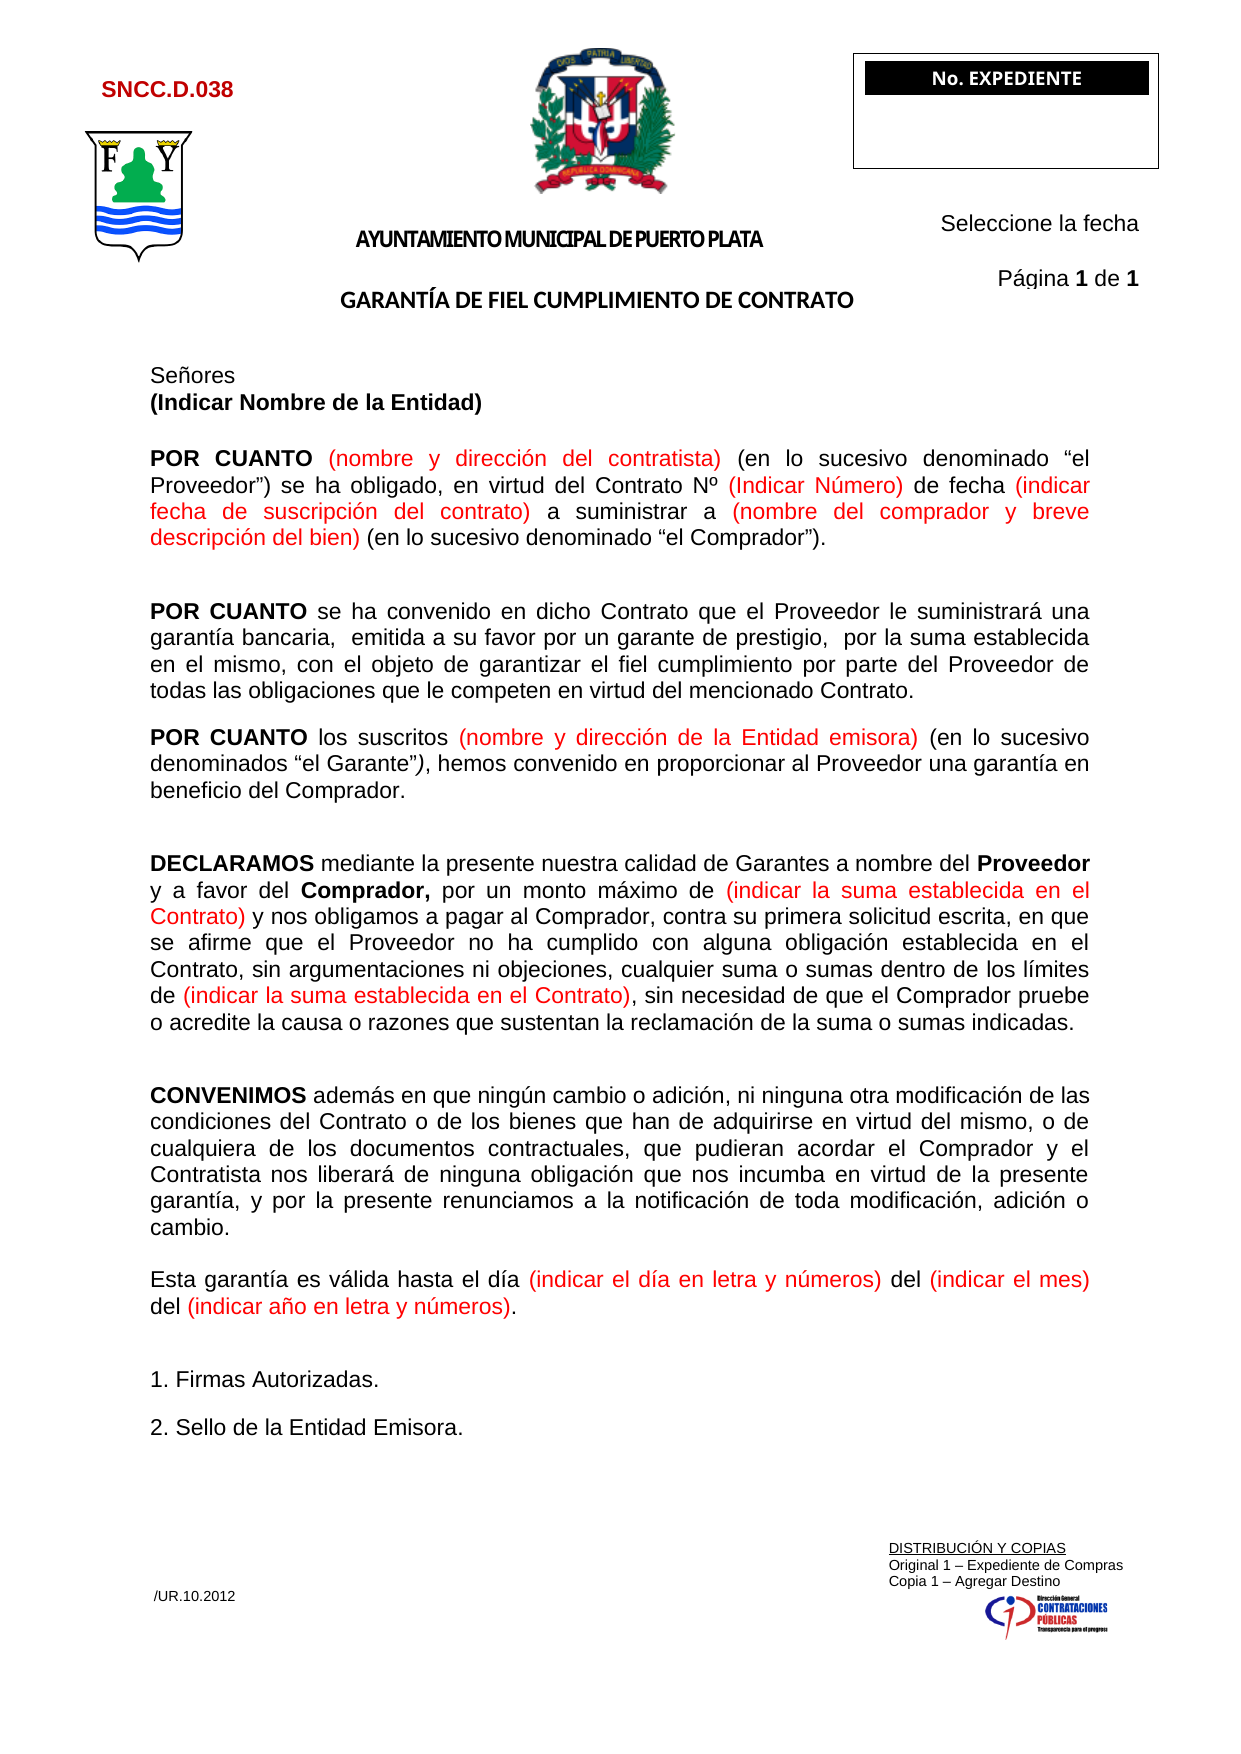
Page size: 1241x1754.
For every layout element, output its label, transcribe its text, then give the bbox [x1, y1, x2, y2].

text (Indicar Nombre de la Entidad) [150, 389, 1090, 415]
picture [84, 131, 193, 263]
text POR CUANTO se ha convenido en dicho Contrato que el Proveedor le suministrará una garantía bancaria, emitida a su favor por un garante de prestigio, por la suma establecida en el mismo, con el objeto de garantizar el fiel cumplimiento por parte del Proveedor de todas las obligaciones que le competen en virtud del mencionado Contrato. [150, 598, 1090, 703]
text CONVENIMOS además en que ningún cambio o adición, ni ninguna otra modificación de las condiciones del Contrato o de los bienes que han de adquirirse en virtud del mismo, o de cualquiera de los documentos contractuales, que pudieran acordar el Comprador y el Contratista nos liberará de ninguna obligación que nos incumba en virtud de la presente garantía, y por la presente renunciamos a la notificación de toda modificación, adición o cambio. [150, 1082, 1090, 1240]
text Esta garantía es válida hasta el día (indicar el día en letra y números) del (indicar el mes) del (indicar año en letra y números). [150, 1266, 1090, 1319]
text POR CUANTO los suscritos (nombre y dirección de la Entidad emisora) (en lo sucesivo denominados “el Garante”), hemos convenido en proporcionar al Proveedor una garantía en beneficio del Comprador. [150, 724, 1090, 803]
text 2. Sello de Emisora. [150, 1413, 1090, 1440]
text 1. Firmas Autorizadas. [150, 1366, 1090, 1393]
text DECLARAMOS mediante la presente nuestra calidad de Garantes a nombre del Proveedor y a favor del Comprador, por un monto máximo de (indicar la suma establecida en el Contrato) y nos obligamos a pagar al Comprador, contra su primera solicitud escrita, en que se afirme que el Proveedor no ha cumplido con alguna obligación establecida en el Contrato, sin argumentaciones ni objeciones, cualquier suma o sumas dentro de los límites de (indicar la suma establecida en el Contrato), sin necesidad de que el Comprador pruebe o acredite la causa o razones que sustentan la reclamación de la suma o sumas indicadas. [150, 850, 1090, 1035]
text POR CUANTO (nombre y dirección del contratista) (en lo sucesivo denominado “el Proveedor”) se ha obligado, en virtud del Contrato Nº (Indicar Número) de fecha (indicar fecha de suscripción del contrato) a suministrar a (nombre del comprador y breve descripción del bien) (en lo sucesivo denominado “el Comprador”). [150, 445, 1090, 551]
text Señores [150, 362, 1090, 389]
picture [985, 1595, 1108, 1640]
picture [530, 48, 675, 194]
